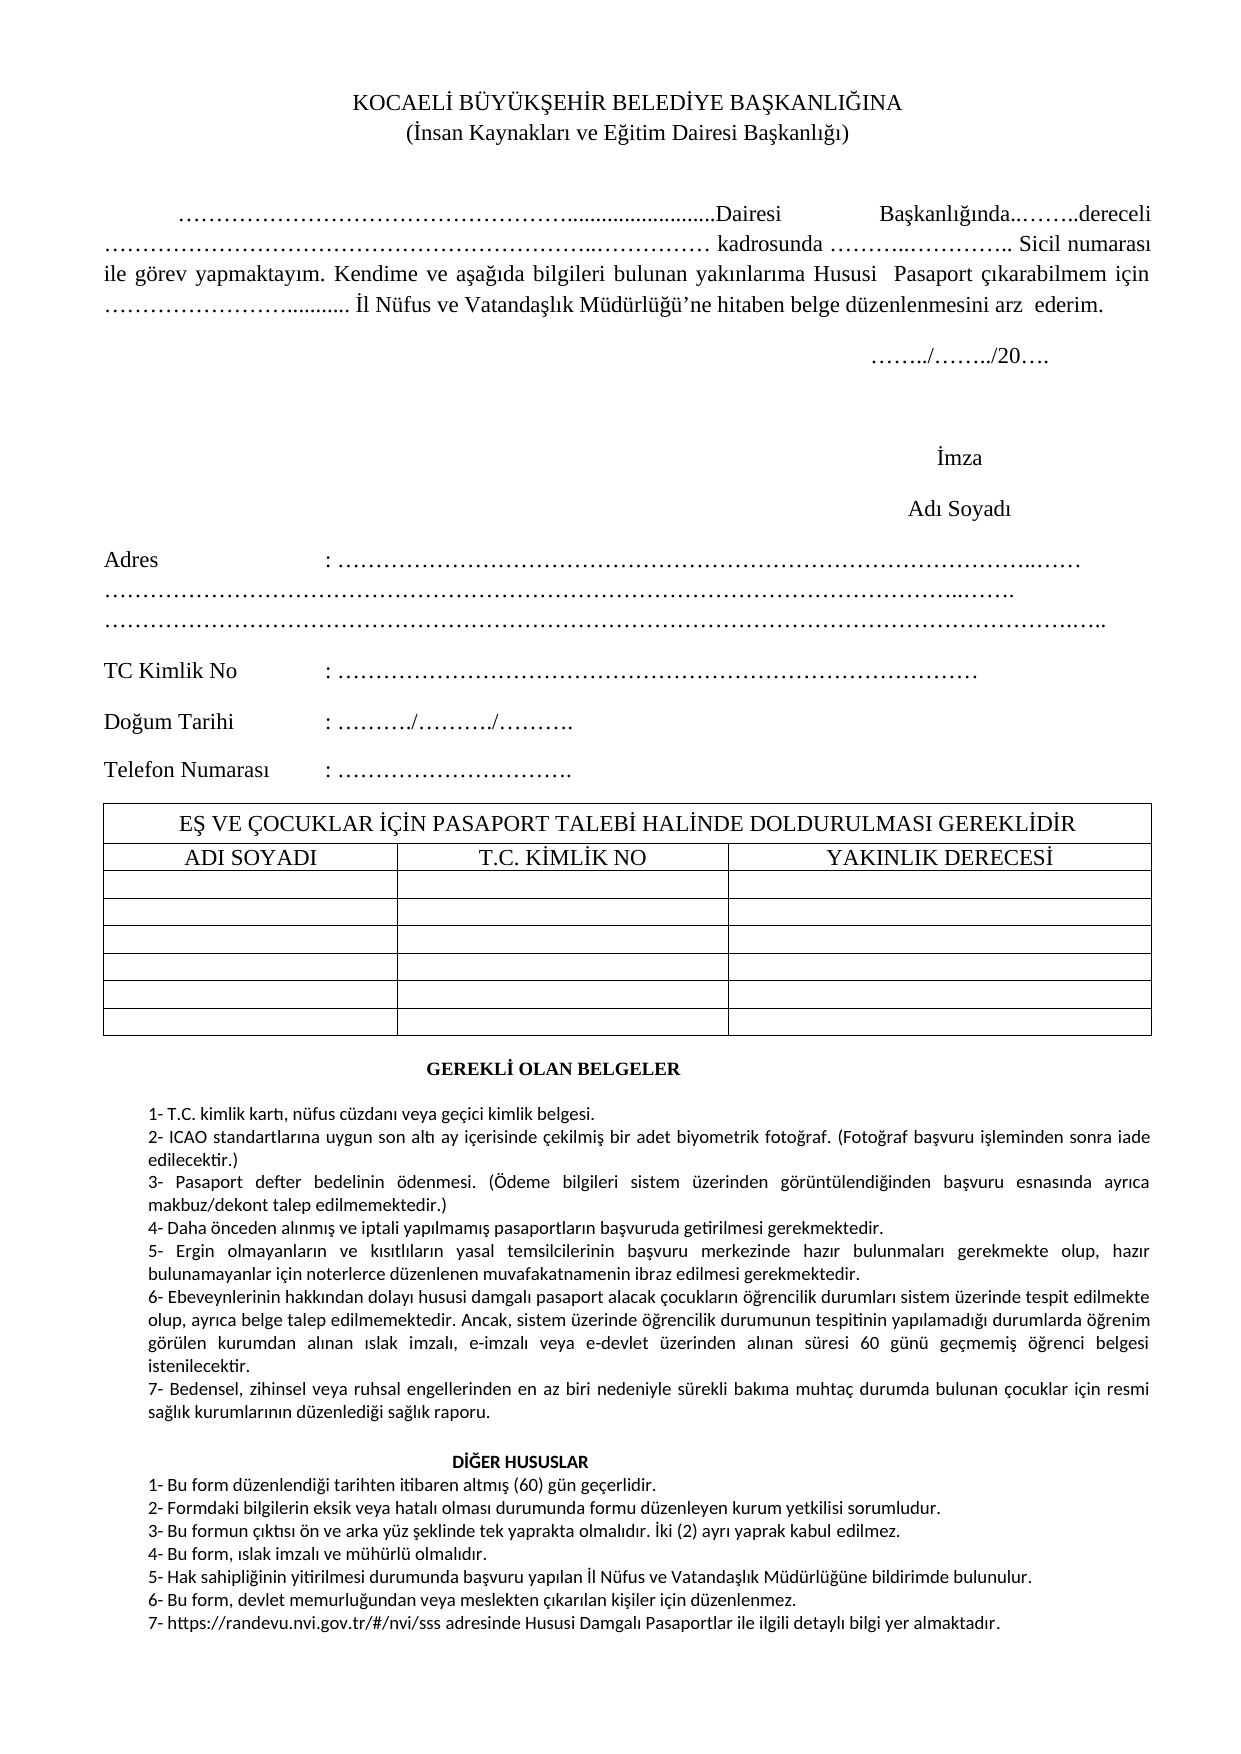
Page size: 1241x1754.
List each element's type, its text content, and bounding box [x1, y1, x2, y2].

table_cell [398, 981, 728, 1007]
list 7- https://randevu.nvi.gov.tr/#/nvi/sss adresinde Hususi Damgalı Pasaportlar ile ilgili detaylı bilgi yer almaktadır. [148, 1611, 1152, 1634]
text (İnsan Kaynakları ve Eğitim Dairesi Başkanlığı) [103, 119, 1152, 145]
table_cell YAKINLIK DERECESİ [729, 844, 1151, 870]
text Adres : ………………………………………………………………………………..…… …………………………………………………………………………………………………..…….……………………………………………………………………………………………………………….….. [103, 546, 1152, 633]
table_cell [729, 871, 1151, 898]
list 7- Bedensel, zihinsel veya ruhsal engellerinden en az biri nedeniyle sürekli bakıma muhtaç durumda bulunan çocuklar için resmi sağlık kurumlarının düzenlediği sağlık raporu. [148, 1377, 1152, 1423]
table_cell [398, 1009, 728, 1035]
text KOCAELİ BÜYÜKŞEHİR BELEDİYE BAŞKANLIĞINA [103, 89, 1152, 115]
text GEREKLİ OLAN BELGELER [103, 1057, 1152, 1079]
text ……../……../20…. [693, 342, 1152, 368]
text ……………………………………………..........................Dairesi Başkanlığında..……..dereceli ………………………………………………………..…………… kadrosunda ………..………….. Sicil numarası ile görev yapmaktayım. Kendime ve aşağıda bilgileri bulunan yakınlarıma Hususi Pasaport çıkarabilmem için ……………………........... İl Nüfus ve Vatandaşlık Müdürlüğü’ne hitaben belge düzenlenmesini arz ederim. [103, 200, 1152, 317]
table_cell [729, 981, 1151, 1007]
table_header EŞ VE ÇOCUKLAR İÇİN PASAPORT TALEBİ HALİNDE DOLDURULMASI GEREKLİDİR [104, 804, 1151, 843]
text Telefon Numarası : …………………………. [103, 756, 1152, 782]
list 1- Bu form düzenlendiği tarihten itibaren altmış (60) gün geçerlidir. [148, 1474, 1152, 1497]
table_cell T.C. KİMLİK NO [398, 844, 728, 870]
table_cell [398, 954, 728, 980]
list 2- Formdaki bilgilerin eksik veya hatalı olması durumunda formu düzenleyen kurum yetkilisi sorumludur. [148, 1497, 1152, 1519]
list 4- Bu form, ıslak imzalı ve mühürlü olmalıdır. [148, 1542, 1152, 1565]
table_cell [398, 926, 728, 953]
table_cell [729, 954, 1151, 980]
table_cell [398, 871, 728, 898]
table_cell [104, 899, 397, 925]
list 1- T.C. kimlik kartı, nüfus cüzdanı veya geçici kimlik belgesi. [148, 1102, 1152, 1125]
list 6- Ebeveynlerinin hakkından dolayı hususi damgalı pasaport alacak çocukların öğrencilik durumları sistem üzerinde tespit edilmekte olup, ayrıca belge talep edilmemektedir. Ancak, sistem üzerinde öğrencilik durumunun tespitinin yapılamadığı durumlarda öğrenim görülen kurumdan alınan ıslak imzalı, e-imzalı veya e-devlet üzerinden alınan süresi 60 günü geçmemiş öğrenci belgesi istenilecektir. [148, 1285, 1152, 1377]
list 5- Hak sahipliğinin yitirilmesi durumunda başvuru yapılan İl Nüfus ve Vatandaşlık Müdürlüğüne bildirimde bulunulur. [148, 1565, 1152, 1588]
list 3- Pasaport defter bedelinin ödenmesi. (Ödeme bilgileri sistem üzerinden görüntülendiğinden başvuru esnasında ayrıca makbuz/dekont talep edilmemektedir.) [148, 1171, 1152, 1216]
text TC Kimlik No : ………………………………………………………………………… [103, 657, 1152, 684]
table_cell [104, 954, 397, 980]
text Adı Soyadı [103, 495, 1152, 521]
table_cell [104, 981, 397, 1007]
table_cell [104, 1009, 397, 1035]
table_cell [104, 926, 397, 953]
list 3- Bu formun çıktısı ön ve arka yüz şeklinde tek yaprakta olmalıdır. İki (2) ayrı yaprak kabul edilmez. [148, 1519, 1152, 1542]
table_cell [729, 1009, 1151, 1035]
list 4- Daha önceden alınmış ve iptali yapılmamış pasaportların başvuruda getirilmesi gerekmektedir. [148, 1216, 1152, 1239]
text Doğum Tarihi : ………./………./………. [103, 708, 1152, 735]
table_cell [729, 899, 1151, 925]
table_cell ADI SOYADI [104, 844, 397, 870]
table_cell [398, 899, 728, 925]
list 2- ICAO standartlarına uygun son altı ay içerisinde çekilmiş bir adet biyometrik fotoğraf. (Fotoğraf başvuru işleminden sonra iade edilecektir.) [148, 1125, 1152, 1171]
list 6- Bu form, devlet memurluğundan veya meslekten çıkarılan kişiler için düzenlenmez. [148, 1588, 1152, 1611]
list 5- Ergin olmayanların ve kısıtlıların yasal temsilcilerinin başvuru merkezinde hazır bulunmaları gerekmekte olup, hazır bulunamayanlar için noterlerce düzenlenen muvafakatnamenin ibraz edilmesi gerekmektedir. [148, 1239, 1152, 1285]
list DİĞER HUSUSLAR [148, 1451, 1152, 1474]
table_cell [729, 926, 1151, 953]
text İmza [693, 444, 1152, 470]
table_cell [104, 871, 397, 898]
